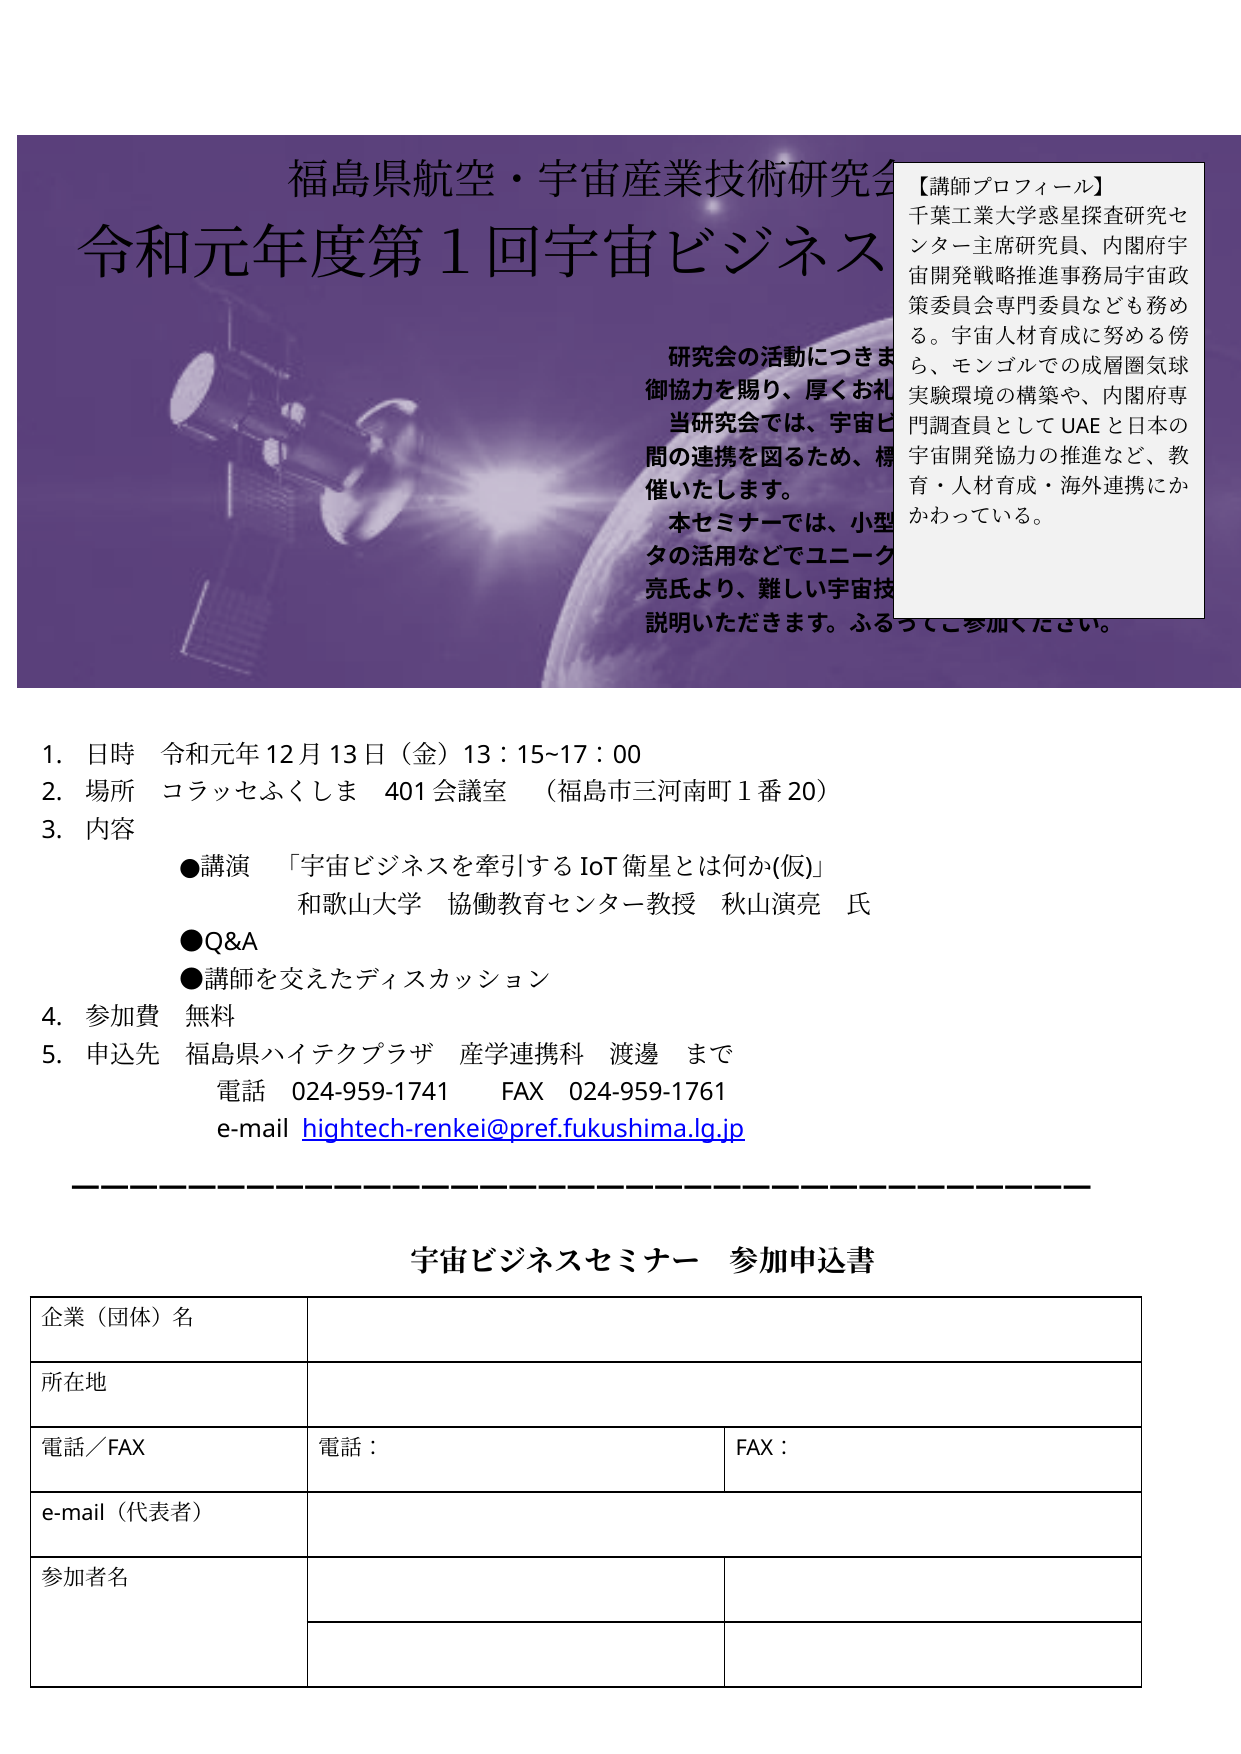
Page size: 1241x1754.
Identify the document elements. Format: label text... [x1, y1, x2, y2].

table_cell 所在地 [31, 1363, 307, 1426]
list 日時 令和元年12月13日（金）13：15~17：00 [41, 734, 1215, 771]
table_cell [308, 1493, 1141, 1556]
text ●講師を交えたディスカッション [41, 959, 1215, 996]
list e-mail hightech-renkei@pref.fukushima.lg.jp [216, 1109, 1215, 1146]
list 場所 コラッセふくしま 401会議室 （福島市三河南町１番20） [41, 771, 1215, 809]
list 内容 [41, 809, 1215, 846]
text ●講演 「宇宙ビジネスを牽引するIoT衛星とは何か(仮)」 [129, 846, 1215, 884]
table_cell [725, 1558, 1141, 1621]
table_cell FAX： [725, 1428, 1141, 1491]
table_cell [308, 1623, 724, 1686]
table_cell 参加者名 [31, 1558, 307, 1686]
list 和歌山大学 協働教育センター教授 秋山演亮 氏 [173, 884, 1215, 921]
table_cell 電話： [308, 1428, 724, 1491]
text ――――――――――――――――――――――――――――――――――― [41, 1146, 1215, 1221]
list 参加費 無料 [41, 996, 1215, 1034]
table_cell e-mail（代表者） [31, 1493, 307, 1556]
text ●Q&A [41, 921, 1215, 959]
table_header 企業（団体）名 [31, 1298, 307, 1361]
list 電話 024-959-1741 FAX 024-959-1761 [216, 1071, 1215, 1109]
table_header [308, 1298, 1141, 1361]
table_cell [725, 1623, 1141, 1686]
table_cell [308, 1363, 1141, 1426]
table_cell [308, 1558, 724, 1621]
text 宇宙ビジネスセミナー 参加申込書 [41, 1221, 1215, 1296]
table_cell 電話／FAX [31, 1428, 307, 1491]
list 申込先 福島県ハイテクプラザ 産学連携科 渡邊 まで [41, 1034, 1215, 1071]
